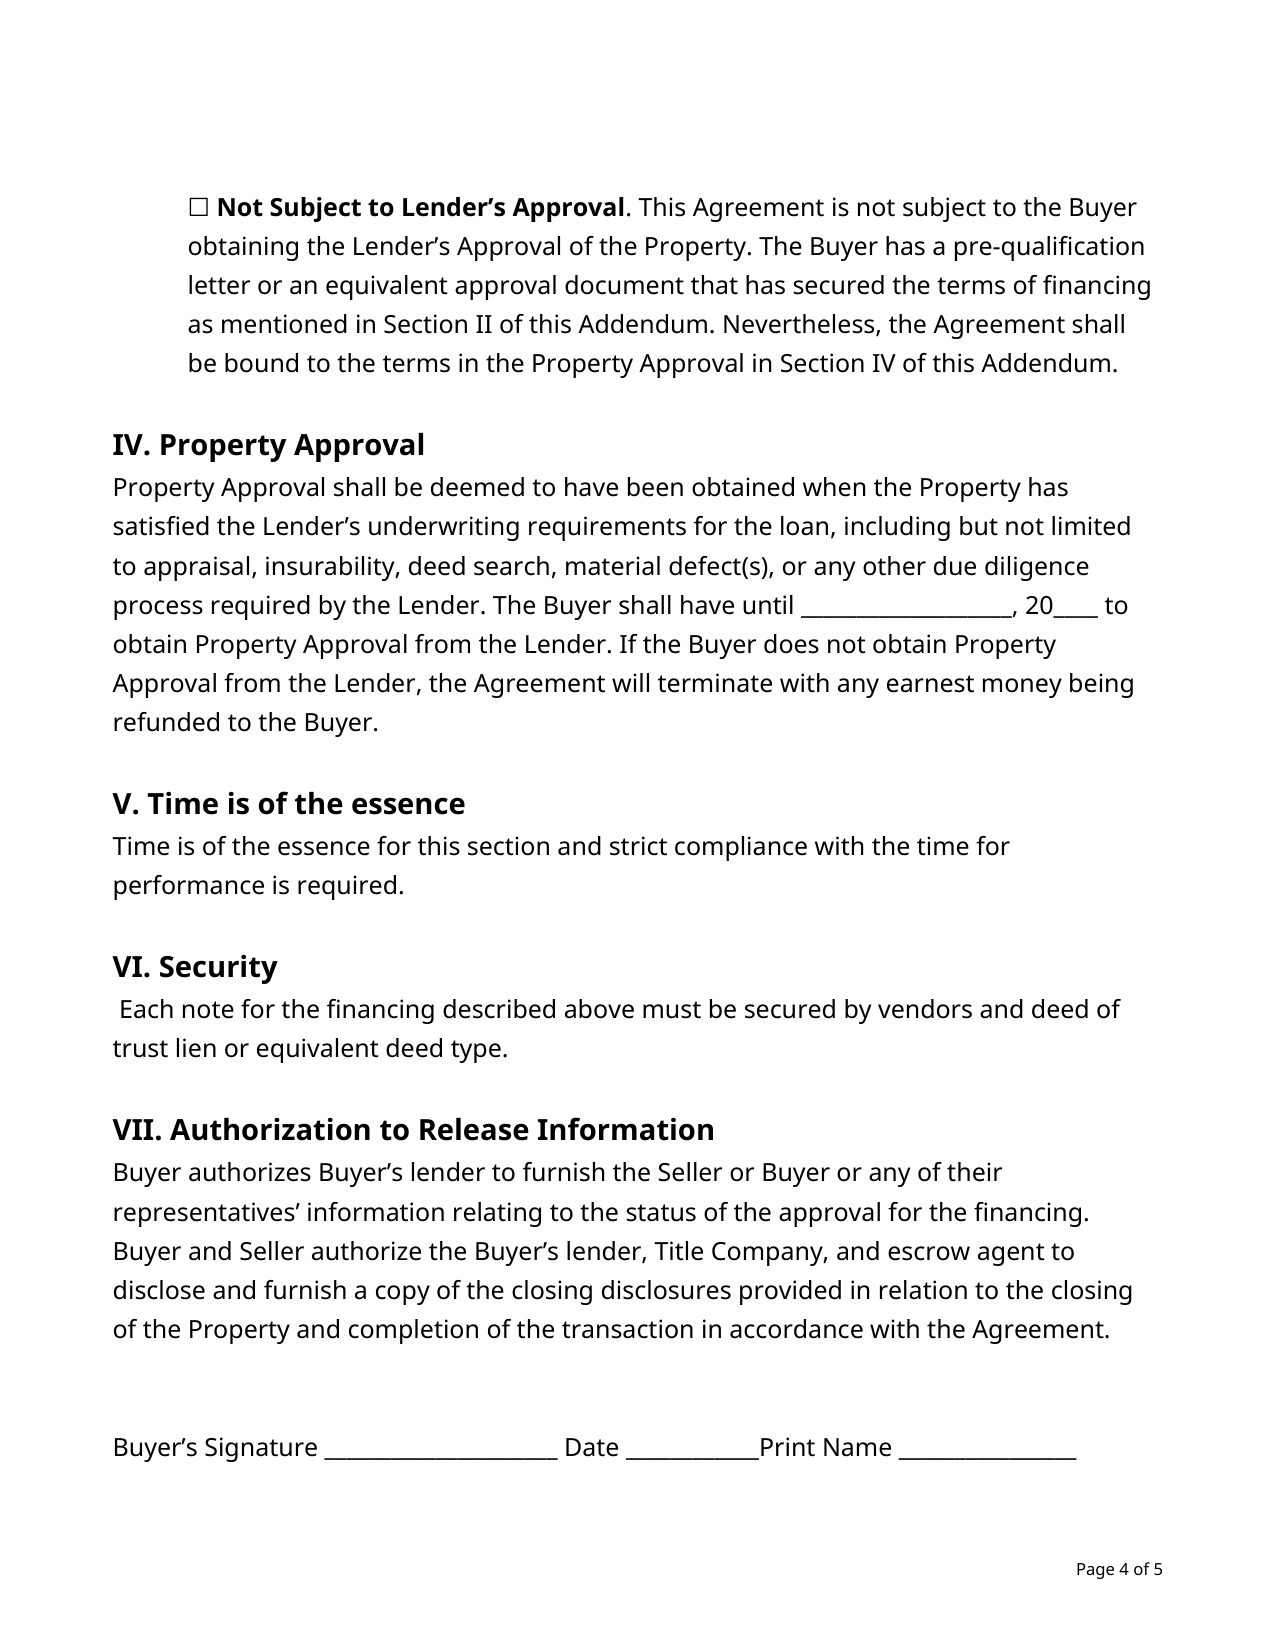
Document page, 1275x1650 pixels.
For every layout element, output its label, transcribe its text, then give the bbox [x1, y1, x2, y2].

text Property Approval shall be deemed to have been obtained when the Property has satisfied the Lender’s underwriting requirements for the loan, including but not limited to appraisal, insurability, deed search, material defect(s), or any other due diligence process required by the Lender. The Buyer shall have until ___________________, 20____ to obtain Property Approval from the Lender. If the Buyer does not obtain Property Approval from the Lender, the Agreement will terminate with any earnest money being refunded to the Buyer. [112, 470, 1162, 739]
text Not Subject to Lender’s Approval. This Agreement is not subject to the Buyer obtaining the Lender’s Approval of the Property. The Buyer has a pre-qualification letter or an equivalent approval document that has secured the terms of financing as mentioned in Section II of this Addendum. Nevertheless, the Agreement shall be bound to the terms in the Property Approval in Section IV of this Addendum. [187, 189, 1162, 380]
text VII. Authorization to Release Information [112, 1109, 1162, 1149]
text IV. Property Approval [112, 424, 1162, 464]
text V. Time is of the essence [112, 783, 1162, 823]
text Each note for the financing described above must be secured by vendors and deed of trust lien or equivalent deed type. [112, 992, 1162, 1065]
text Buyer authorizes Buyer’s lender to furnish the Seller or Buyer or any of their representatives’ information relating to the status of the approval for the financing. Buyer and Seller authorize the Buyer’s lender, Title Company, and escrow agent to disclose and furnish a copy of the closing disclosures provided in relation to the closing of the Property and completion of the transaction in accordance with the Agreement. [112, 1155, 1162, 1346]
text Time is of the essence for this section and strict compliance with the time for performance is required. [112, 829, 1162, 902]
text Buyer’s Signature _____________________ Date ____________Print Name ________________ [112, 1429, 1162, 1463]
text VI. Security [112, 946, 1162, 986]
